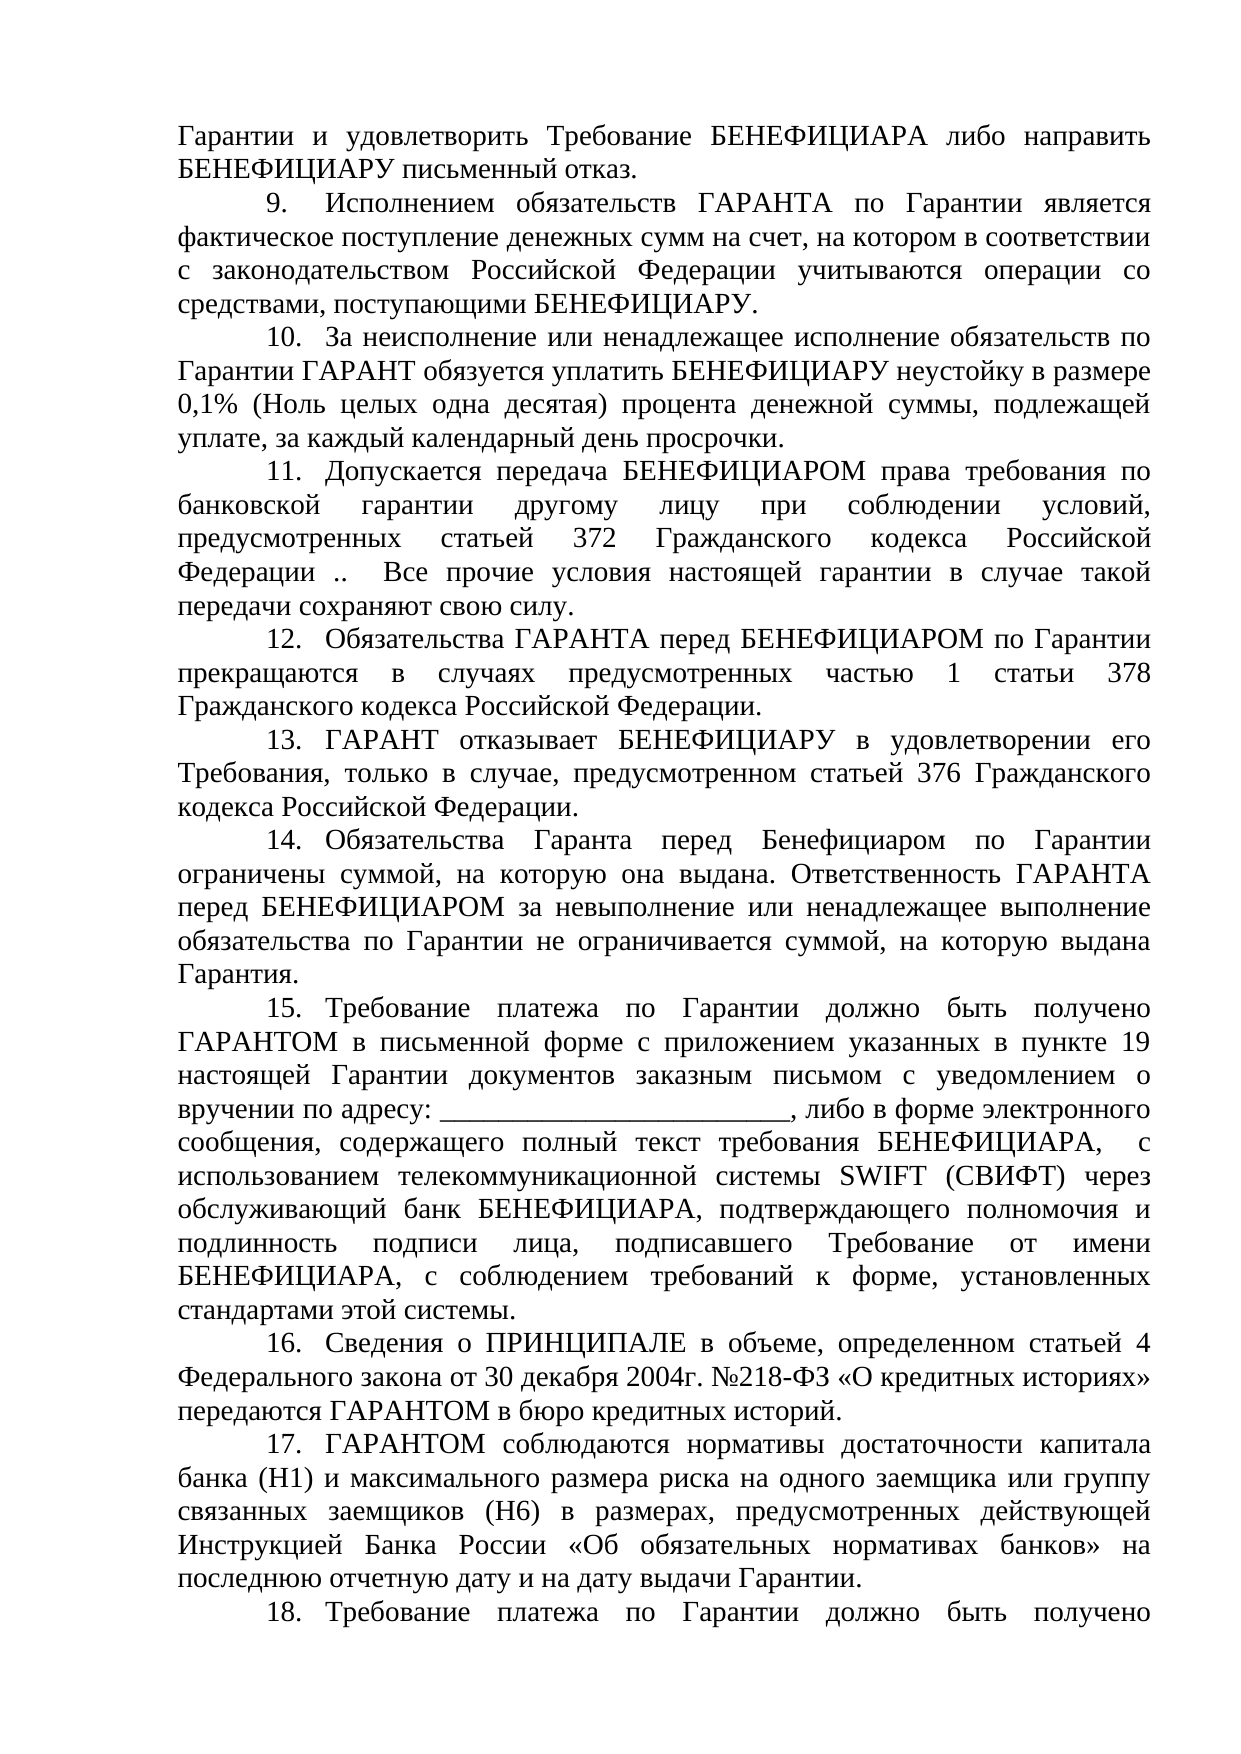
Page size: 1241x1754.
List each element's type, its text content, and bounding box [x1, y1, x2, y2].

list Обязательства ГАРАНТА перед БЕНЕФИЦИАРОМ по Гарантии прекращаются в случаях предусмотренных частью 1 статьи 378 Гражданского кодекса Российской Федерации. [177, 621, 1152, 722]
list За неисполнение или ненадлежащее исполнение обязательств по Гарантии ГАРАНТ обязуется уплатить БЕНЕФИЦИАРУ неустойку в размере 0,1% (Ноль целых одна десятая) процента денежной суммы, подлежащей уплате, за каждый календарный день просрочки. [177, 319, 1152, 453]
list Обязательства Гаранта перед Бенефициаром по Гарантии ограничены суммой, на которую она выдана. Ответственность ГАРАНТА перед БЕНЕФИЦИАРОМ за невыполнение или ненадлежащее выполнение обязательства по Гарантии не ограничивается суммой, на которую выдана Гарантия. [177, 822, 1152, 990]
list ГАРАНТОМ соблюдаются нормативы достаточности капитала банка (Н1) и максимального размера риска на одного заемщика или группу связанных заемщиков (Н6) в размерах, предусмотренных действующей Инструкцией Банка России «Об обязательных нормативах банков» на последнюю отчетную дату и на дату выдачи Гарантии. [177, 1426, 1152, 1594]
list Допускается передача БЕНЕФИЦИАРОМ права требования по банковской гарантии другому лицу при соблюдении условий, предусмотренных статьей 372 Гражданского кодекса Российской Федерации .. Все прочие условия настоящей гарантии в случае такой передачи сохраняют свою силу. [177, 453, 1152, 621]
list Исполнением обязательств ГАРАНТА по Гарантии является фактическое поступление денежных сумм на счет, на котором в соответствии с законодательством Российской Федерации учитываются операции со средствами, поступающими БЕНЕФИЦИАРУ. [177, 185, 1152, 319]
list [177, 1594, 1152, 1627]
list Сведения о ПРИНЦИПАЛЕ в объеме, определенном статьей 4 Федерального закона от 30 декабря 2004г. №218-ФЗ «О кредитных историях» передаются ГАРАНТОМ в бюро кредитных историй. [177, 1326, 1152, 1426]
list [177, 118, 1152, 185]
list ГАРАНТ отказывает БЕНЕФИЦИАРУ в удовлетворении его Требования, только в случае, предусмотренном статьей 376 Гражданского кодекса Российской Федерации. [177, 722, 1152, 822]
list Требование платежа по Гарантии должно быть получено ГАРАНТОМ в письменной форме с приложением указанных в пункте 19 настоящей Гарантии документов заказным письмом с уведомлением о вручении по адресу: ________________________, либо в форме электронного сообщения, содержащего полный текст требования БЕНЕФИЦИАРА, с использованием телекоммуникационной системы SWIFT (СВИФТ) через обслуживающий банк БЕНЕФИЦИАРА, подтверждающего полномочия и подлинность подписи лица, подписавшего Требование от имени БЕНЕФИЦИАРА, с соблюдением требований к форме, установленных стандартами этой системы. [177, 990, 1152, 1326]
